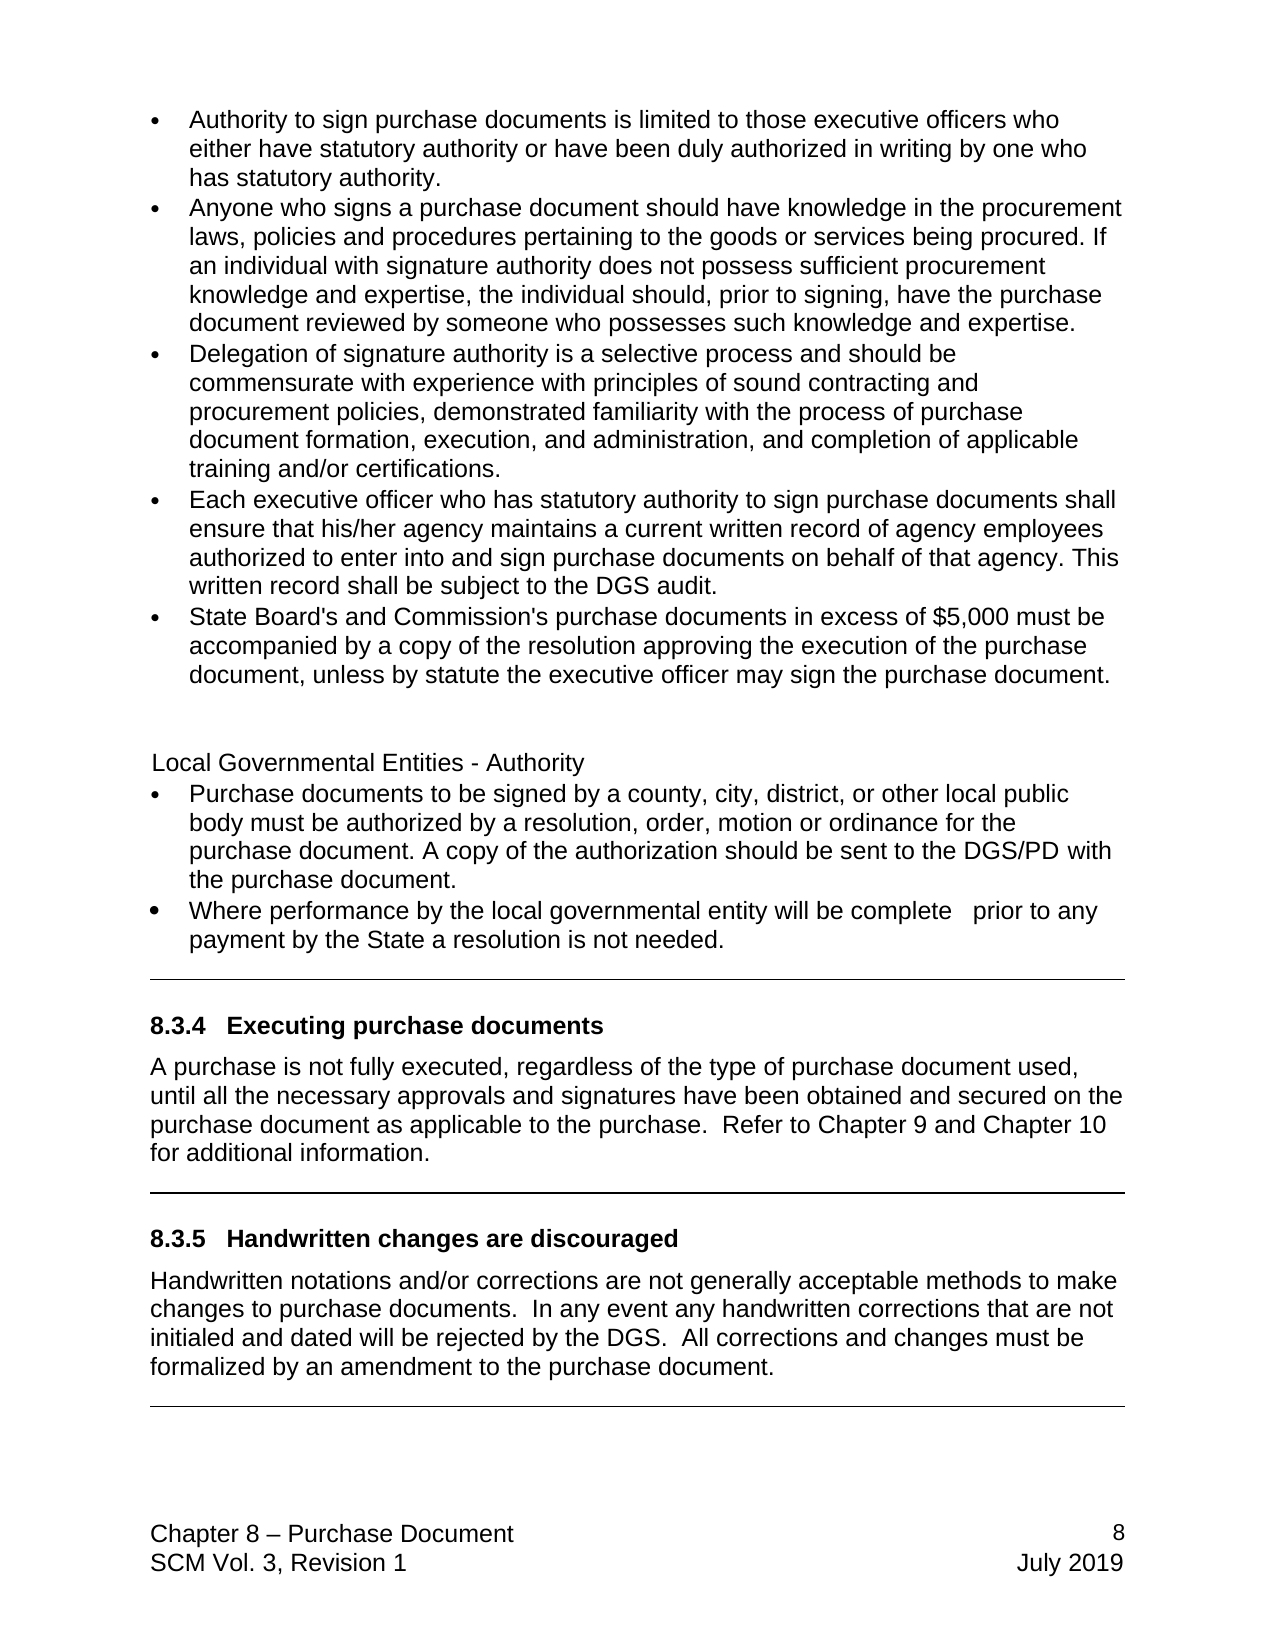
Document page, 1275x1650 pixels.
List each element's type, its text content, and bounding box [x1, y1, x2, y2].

subtitle 8.3.5 Handwritten changes are discouraged [150, 1224, 1125, 1253]
list Purchase documents to be signed by a county, city, district, or other local public body must be authorized by a resolution, order, motion or ordinance for the purchase document. A copy of the authorization should be sent to the DGS/PD with the purchase document. [151, 779, 1125, 894]
text Handwritten notations and/or corrections are not generally acceptable methods to make changes to purchase documents. In any event any handwritten corrections that are not initialed and dated will be rejected by the DGS. All corrections and changes must be formalized by an amendment to the purchase document. [150, 1266, 1125, 1381]
list Delegation of signature authority is a selective process and should be commensurate with experience with principles of sound contracting and procurement policies, demonstrated familiarity with the process of purchase document formation, execution, and administration, and completion of applicable training and/or certifications. [151, 339, 1125, 483]
text Local Governmental Entities - Authority [151, 748, 1125, 777]
list State Board's and Commission's purchase documents in excess of $5,000 must be accompanied by a copy of the resolution approving the execution of the purchase document, unless by statute the executive officer may sign the purchase document. [151, 602, 1125, 717]
list Where performance by the local governmental entity will be complete prior to any payment by the State a resolution is not needed. [150, 896, 1125, 953]
list Anyone who signs a purchase document should have knowledge in the procurement laws, policies and procedures pertaining to the goods or services being procured. If an individual with signature authority does not possess sufficient procurement knowledge and expertise, the individual should, prior to signing, have the purchase document reviewed by someone who possesses such knowledge and expertise. [151, 193, 1125, 337]
subtitle 8.3.4 Executing purchase documents [150, 1011, 1125, 1039]
list Authority to sign purchase documents is limited to those executive officers who either have statutory authority or have been duly authorized in writing by one who has statutory authority. [151, 105, 1125, 191]
list Each executive officer who has statutory authority to sign purchase documents shall ensure that his/her agency maintains a current written record of agency employees authorized to enter into and sign purchase documents on behalf of that agency. This written record shall be subject to the DGS audit. [151, 485, 1125, 600]
text A purchase is not fully executed, regardless of the type of purchase document used, until all the necessary approvals and signatures have been obtained and secured on the purchase document as applicable to the purchase. Refer to Chapter 9 and Chapter 10 for additional information. [150, 1052, 1125, 1167]
